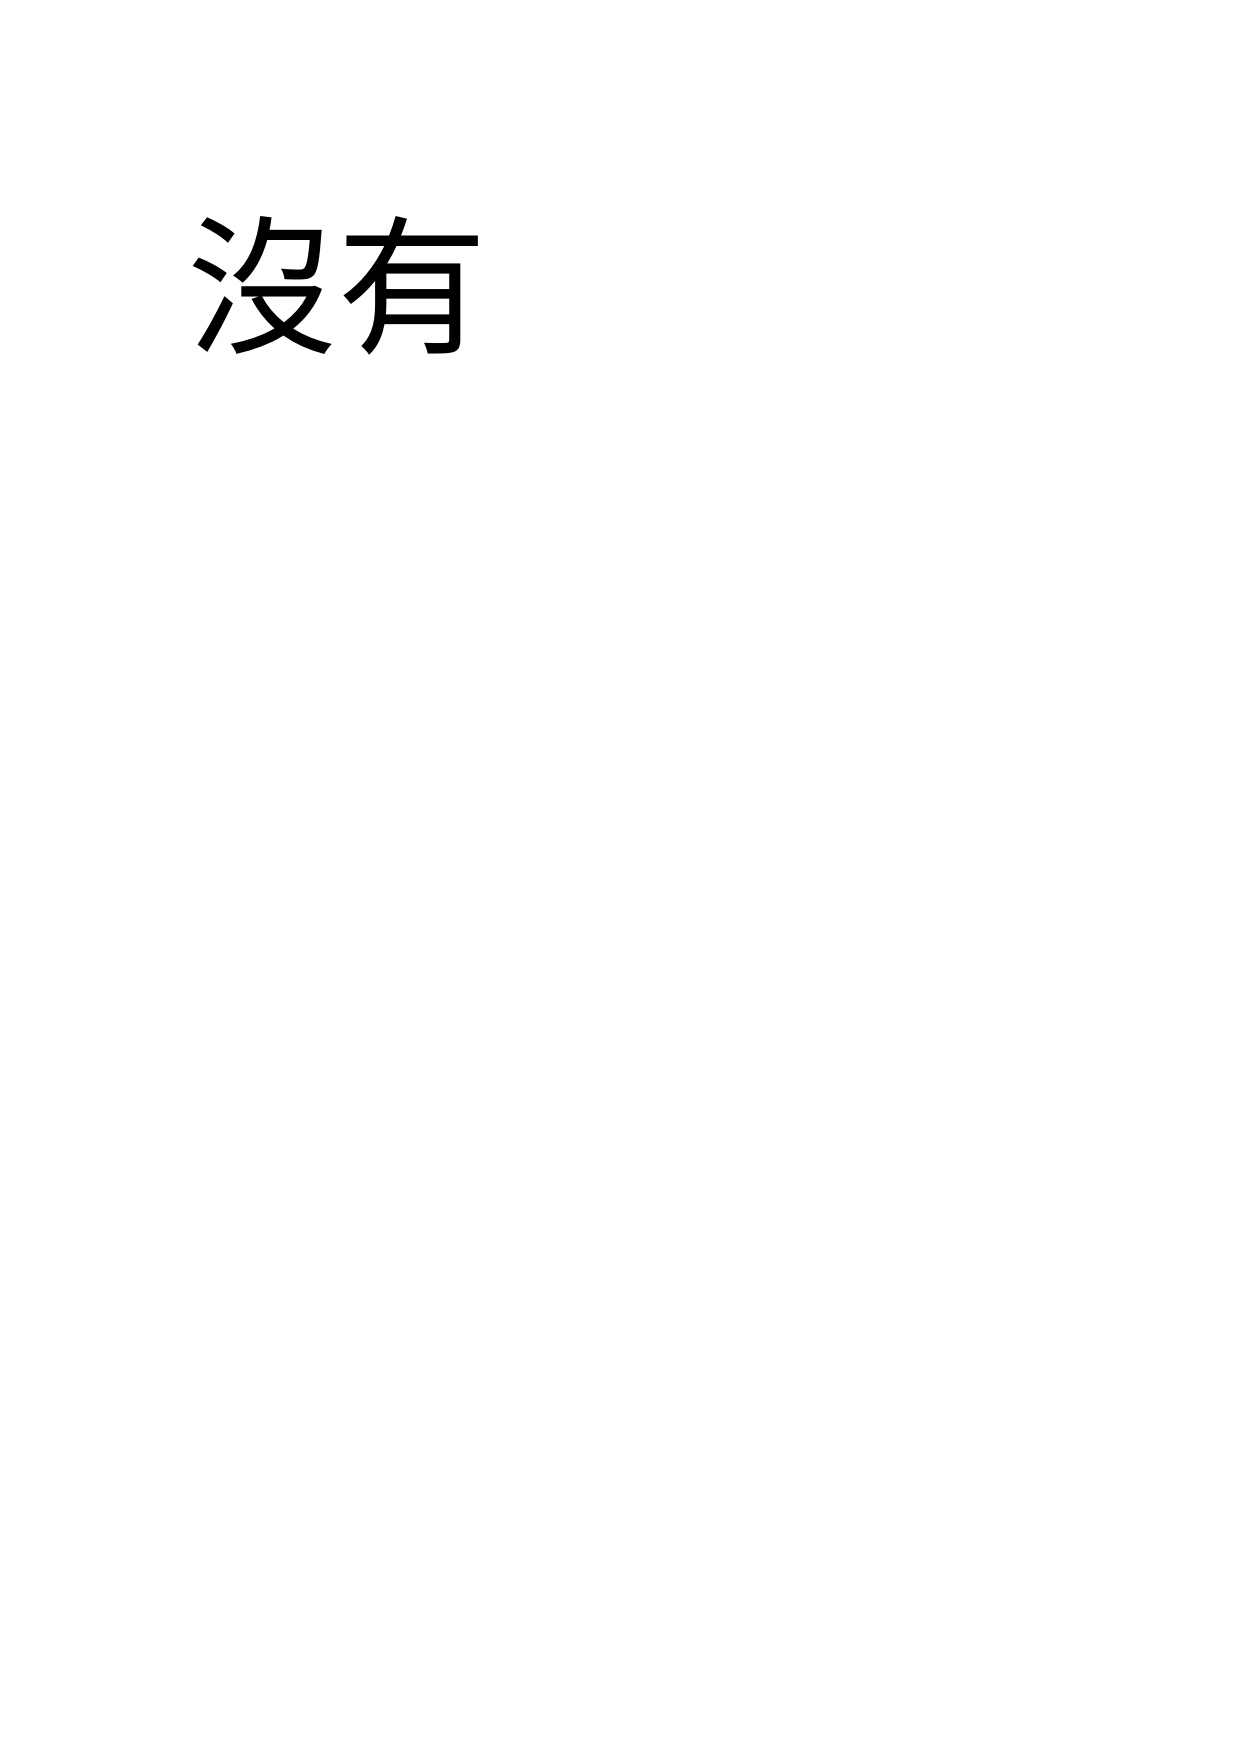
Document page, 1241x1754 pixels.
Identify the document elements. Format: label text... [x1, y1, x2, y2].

text 沒有 [187, 164, 1053, 389]
